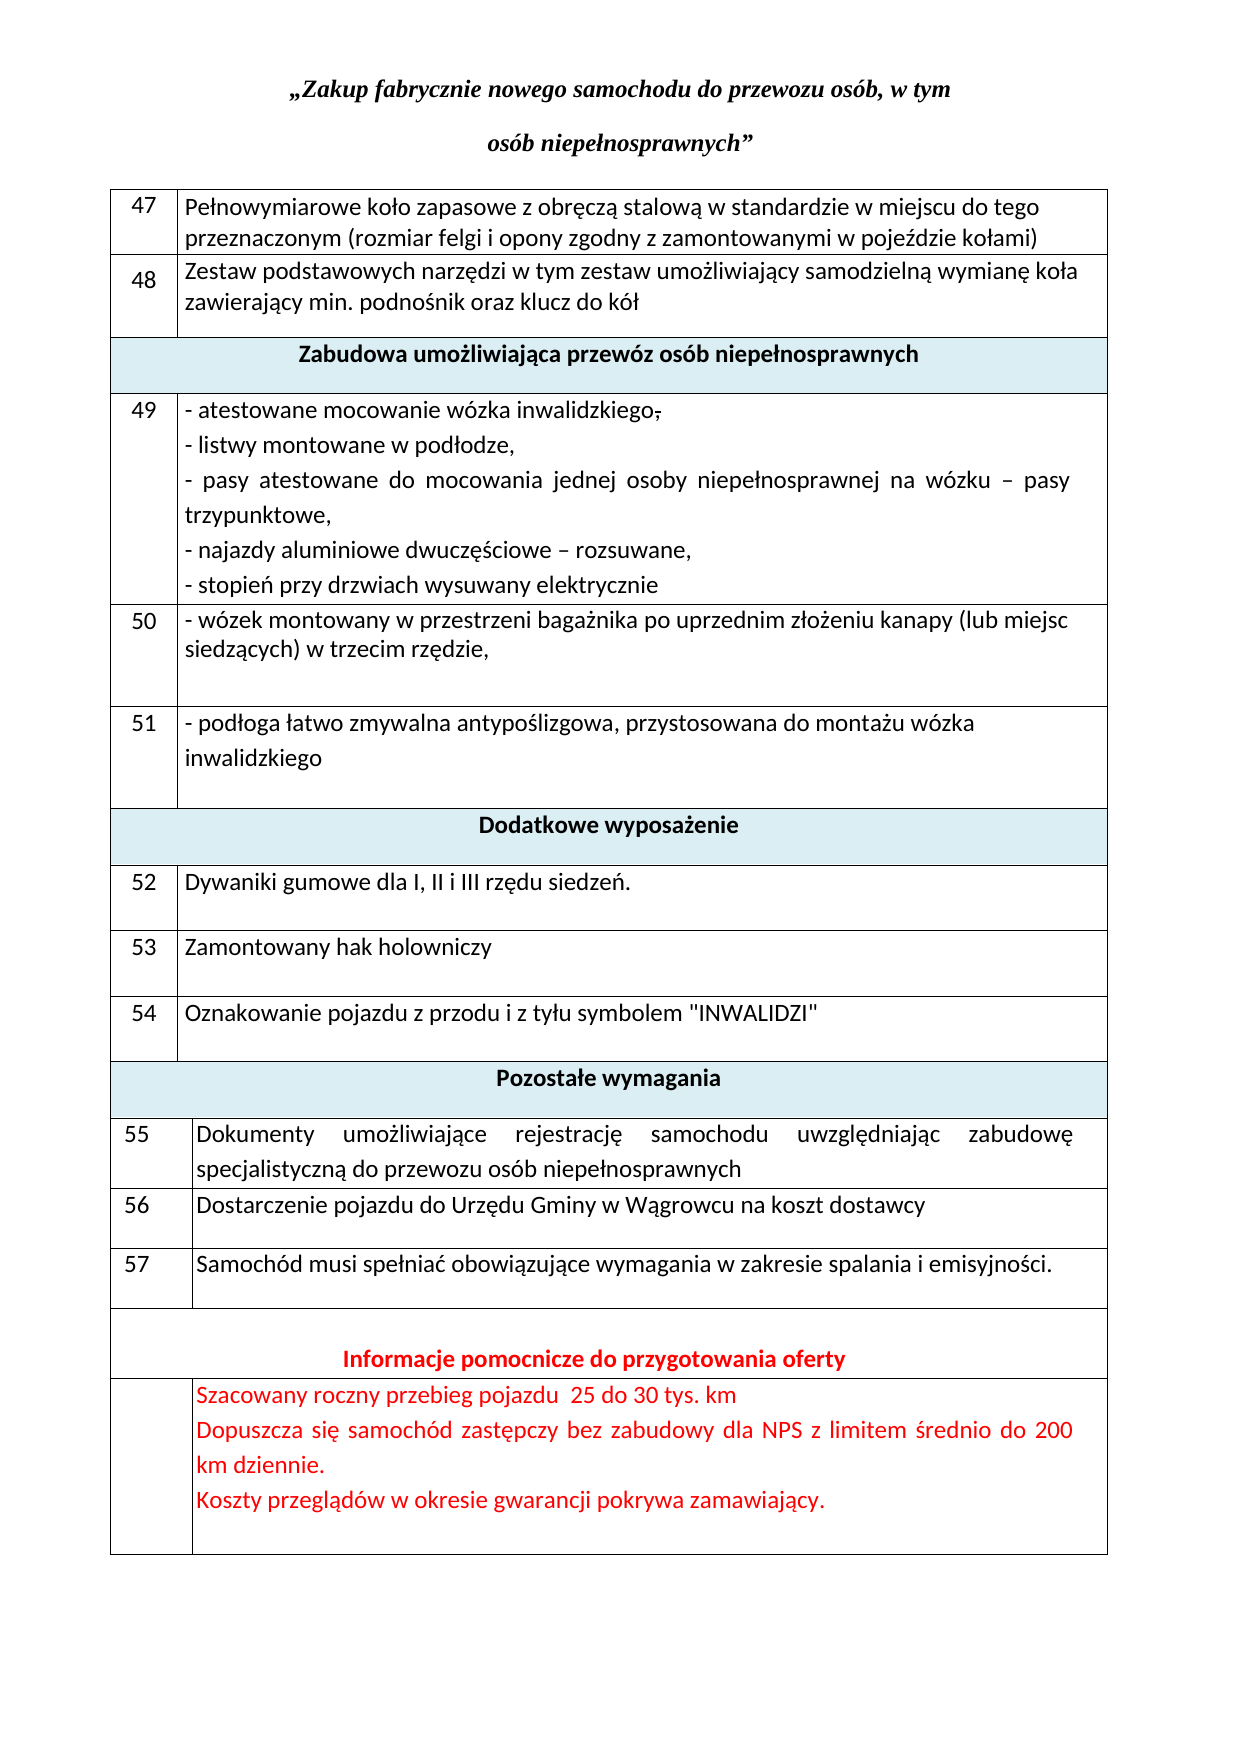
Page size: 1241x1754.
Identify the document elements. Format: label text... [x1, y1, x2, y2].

table_cell 54 [111, 997, 177, 1061]
table_cell 47 [111, 190, 177, 254]
table_cell Informacje pomocnicze do przygotowania oferty [111, 1309, 1107, 1378]
table_cell - podłoga łatwo zmywalna antypoślizgowa, przystosowana do montażu wózka inwalidzkiego [178, 707, 1107, 808]
table_cell - wózek montowany w przestrzeni bagażnika po uprzednim złożeniu kanapy (lub miejsc siedzących) w trzecim rzędzie, [178, 605, 1107, 706]
table_cell Samochód musi spełniać obowiązujące wymagania w zakresie spalania i emisyjności. [193, 1249, 1107, 1307]
table_cell 50 [111, 605, 177, 706]
table_cell Zabudowa umożliwiająca przewóz osób niepełnosprawnych [111, 338, 1107, 393]
table_cell Zamontowany hak holowniczy [178, 931, 1107, 996]
table_cell Zestaw podstawowych narzędzi w tym zestaw umożliwiający samodzielną wymianę koła zawierający min. podnośnik oraz klucz do kół [178, 255, 1107, 337]
table_cell Dostarczenie pojazdu do Urzędu Gminy w Wągrowcu na koszt dostawcy [193, 1189, 1107, 1248]
table_cell Dywaniki gumowe dla I, II i III rzędu siedzeń. [178, 866, 1107, 930]
table_cell 56 [111, 1189, 192, 1248]
table_cell [111, 1379, 192, 1554]
table_cell 51 [111, 707, 177, 808]
table_cell Dokumenty umożliwiające rejestrację samochodu uwzględniając zabudowę specjalistyczną do przewozu osób niepełnosprawnych [193, 1119, 1107, 1188]
table_cell Pozostałe wymagania [111, 1062, 1107, 1117]
table_cell 53 [111, 931, 177, 996]
table_cell 49 [111, 394, 177, 604]
table_cell 55 [111, 1119, 192, 1188]
table_cell 52 [111, 866, 177, 930]
table_cell 57 [111, 1249, 192, 1307]
table_cell Szacowany roczny przebieg pojazdu 25 do 30 tys. km Dopuszcza się samochód zastępczy bez zabudowy dla NPS z limitem średnio do 200 km dziennie. Koszty przeglądów w okresie gwarancji pokrywa zamawiający. [193, 1379, 1107, 1554]
table_cell 48 [111, 255, 177, 337]
table_cell Oznakowanie pojazdu z przodu i z tyłu symbolem "INWALIDZI" [178, 997, 1107, 1061]
table_cell Dodatkowe wyposażenie [111, 809, 1107, 864]
table_cell Pełnowymiarowe koło zapasowe z obręczą stalową w standardzie w miejscu do tego przeznaczonym (rozmiar felgi i opony zgodny z zamontowanymi w pojeździe kołami) [178, 190, 1107, 254]
table_cell - atestowane mocowanie wózka inwalidzkiego, - listwy montowane w podłodze, - pasy atestowane do mocowania jednej osoby niepełnosprawnej na wózku – pasy trzypunktowe, - najazdy aluminiowe dwuczęściowe – rozsuwane, - stopień przy drzwiach wysuwany elektrycznie [178, 394, 1107, 604]
